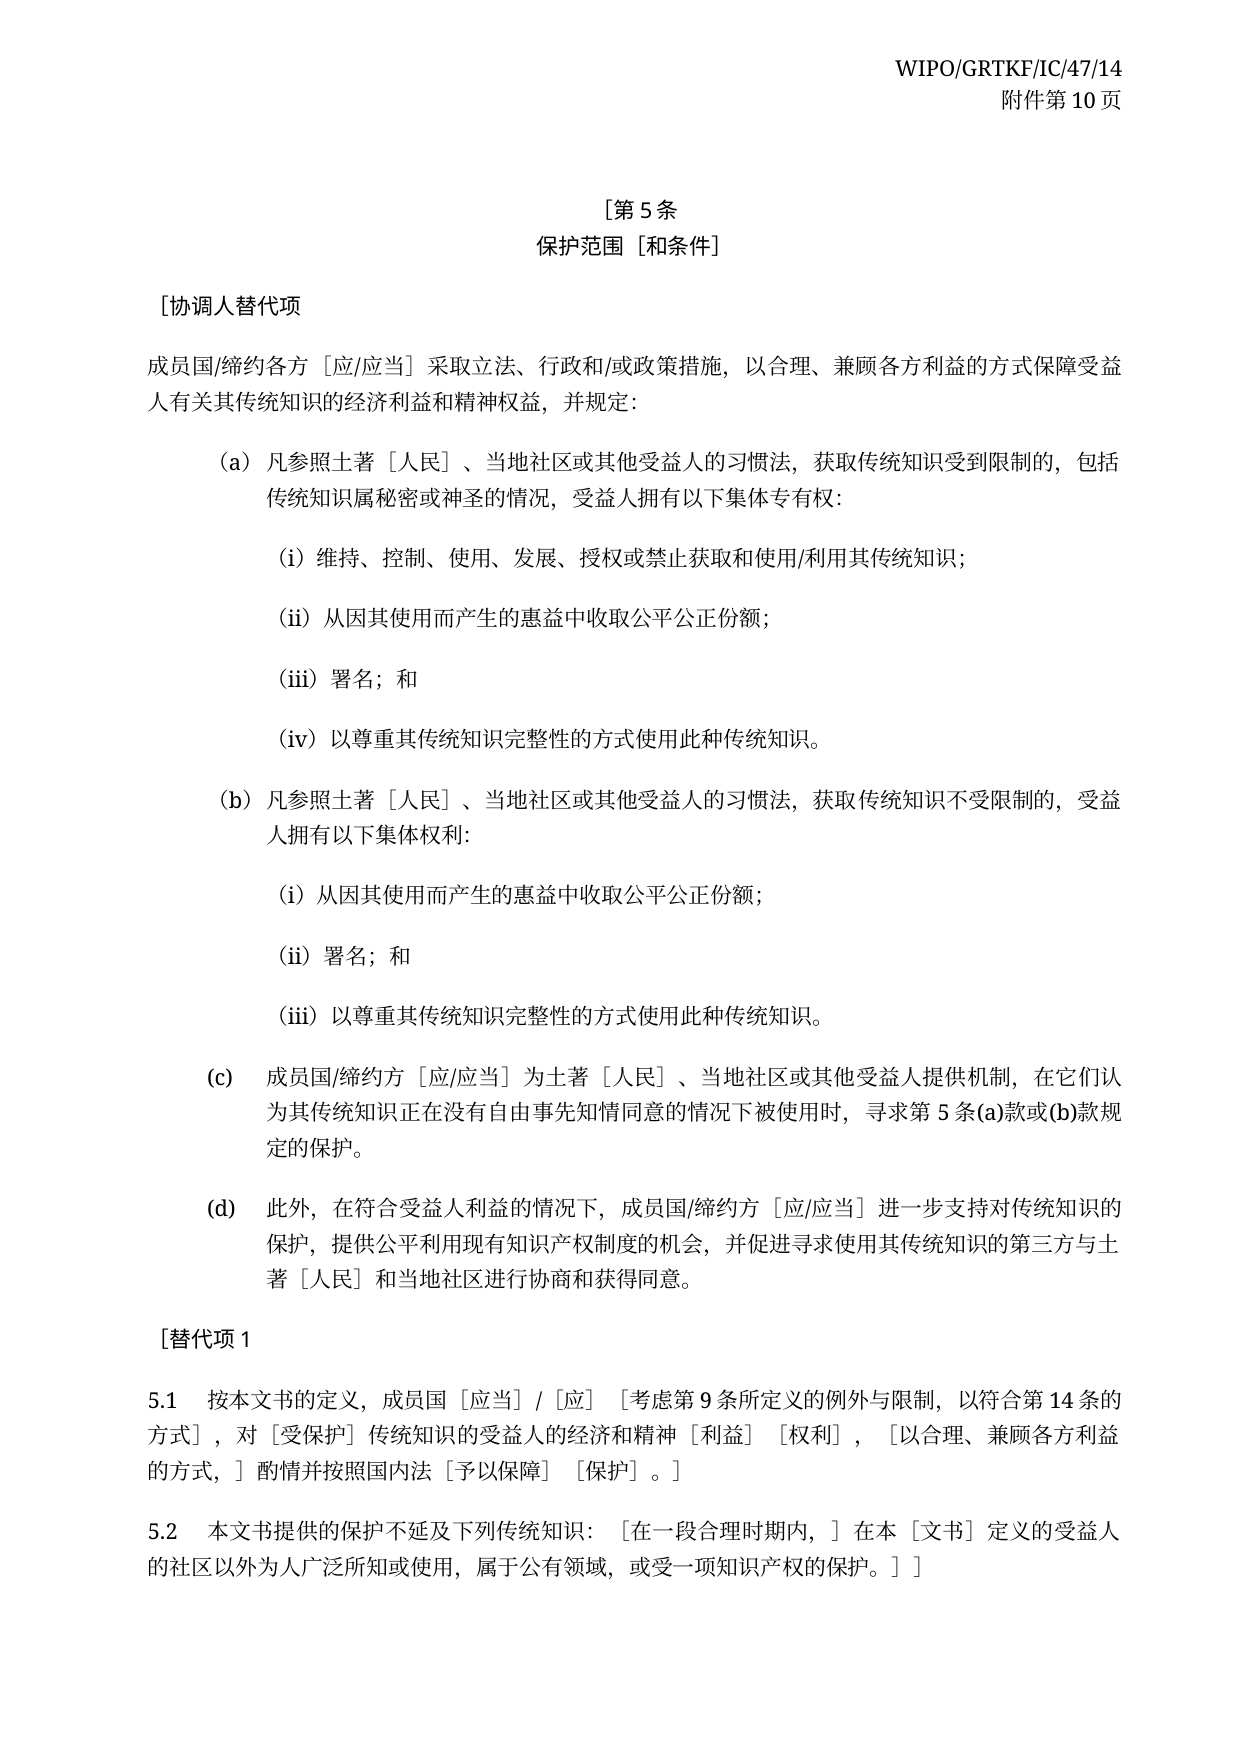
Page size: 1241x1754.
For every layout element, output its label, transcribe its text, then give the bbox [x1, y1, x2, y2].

text （iv）以尊重其传统知识完整性的方式使用此种传统知识。 [266, 719, 1122, 754]
text （a） 凡参照土著［人民］、当地社区或其他受益人的习惯法，获取传统知识受到限制的，包括传统知识属秘密或神圣的情况，受益人拥有以下集体专有权： [207, 442, 1122, 512]
text （iii）署名；和 [266, 658, 1122, 694]
text ［第5条 保护范围［和条件］ [148, 189, 1122, 260]
text ［替代项1 [148, 1319, 1122, 1354]
text 成员国/缔约各方［应/应当］采取立法、行政和/或政策措施，以合理、兼顾各方利益的方式保障受益人有关其传统知识的经济利益和精神权益，并规定： [148, 346, 1122, 417]
text （i）从因其使用而产生的惠益中收取公平公正份额； [266, 875, 1122, 910]
text （ii）署名；和 [266, 935, 1122, 971]
text （b） 凡参照土著［人民］、当地社区或其他受益人的习惯法，获取传统知识不受限制的，受益人拥有以下集体权利： [207, 779, 1122, 850]
text 5.2 本文书提供的保护不延及下列传统知识：［在一段合理时期内，］在本［文书］定义的受益人的社区以外为人广泛所知或使用，属于公有领域，或受一项知识产权的保护。］］ [148, 1510, 1122, 1581]
text （iii）以尊重其传统知识完整性的方式使用此种传统知识。 [266, 996, 1122, 1031]
text （ii）从因其使用而产生的惠益中收取公平公正份额； [266, 598, 1122, 633]
text ［协调人替代项 [148, 285, 1122, 321]
text 5.1 按本文书的定义，成员国［应当］/［应］［考虑第9条所定义的例外与限制，以符合第14条的方式］，对［受保护］传统知识的受益人的经济和精神［利益］［权利］，［以合理、兼顾各方利益的方式，］酌情并按照国内法［予以保障］［保护］。］ [148, 1379, 1122, 1485]
text (c) 成员国/缔约方［应/应当］为土著［人民］、当地社区或其他受益人提供机制，在它们认为其传统知识正在没有自由事先知情同意的情况下被使用时，寻求第5条(a)款或(b)款规定的保护。 [207, 1056, 1122, 1162]
text （i）维持、控制、使用、发展、授权或禁止获取和使用/利用其传统知识； [266, 537, 1122, 573]
text (d) 此外，在符合受益人利益的情况下，成员国/缔约方［应/应当］进一步支持对传统知识的保护，提供公平利用现有知识产权制度的机会，并促进寻求使用其传统知识的第三方与土著［人民］和当地社区进行协商和获得同意。 [207, 1187, 1122, 1294]
